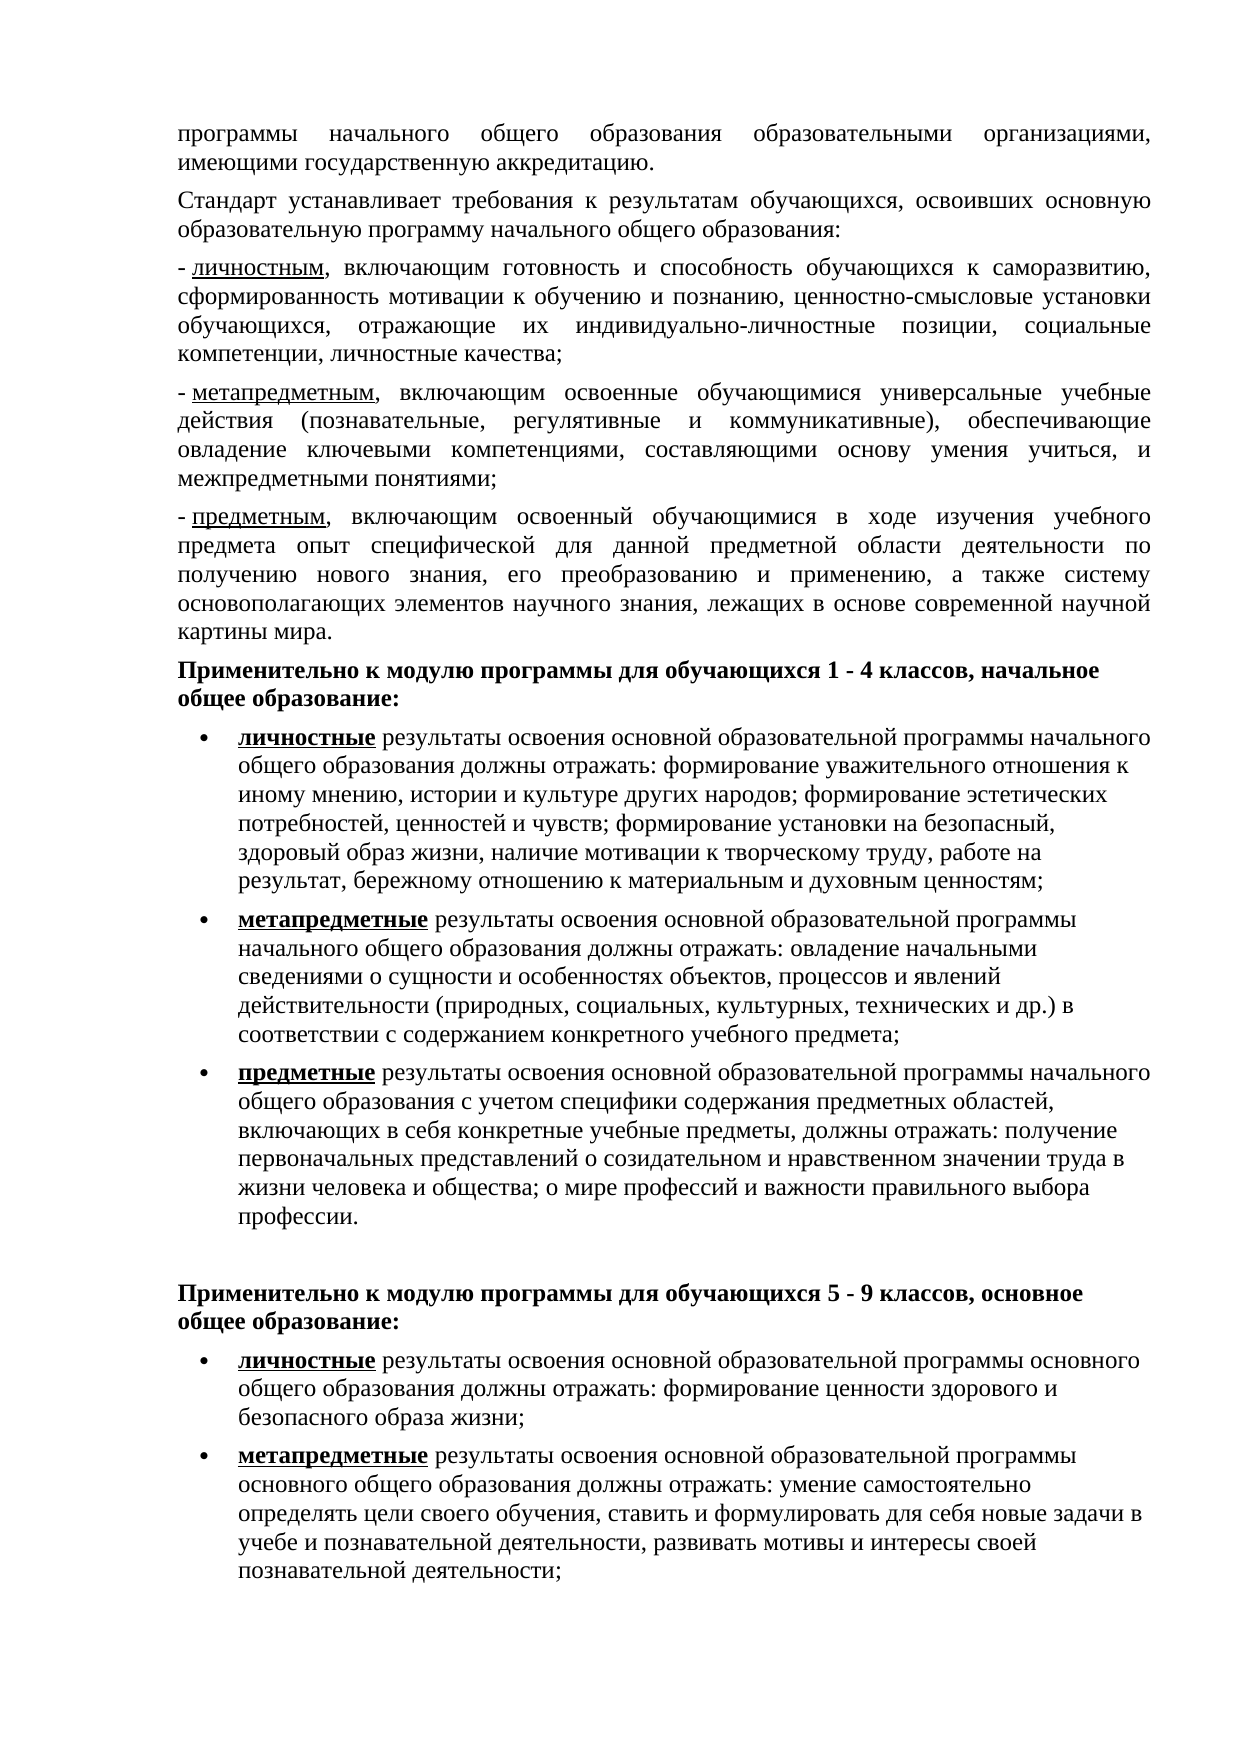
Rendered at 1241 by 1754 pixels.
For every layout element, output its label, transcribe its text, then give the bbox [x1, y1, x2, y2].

text Применительно к модулю программы для обучающихся 1 - 4 классов, начальное общее образование: [177, 655, 1152, 712]
list метапредметные результаты освоения основной образовательной программы основного общего образования должны отражать: умение самостоятельно определять цели своего обучения, ставить и формулировать для себя новые задачи в учебе и познавательной деятельности, развивать мотивы и интересы своей познавательной деятельности; [200, 1441, 1152, 1584]
list личностные результаты освоения основной образовательной программы начального общего образования должны отражать: формирование уважительного отношения к иному мнению, истории и культуре других народов; формирование эстетических потребностей, ценностей и чувств; формирование установки на безопасный, здоровый образ жизни, наличие мотивации к творческому труду, работе на результат, бережному отношению к материальным и духовным ценностям; [200, 722, 1152, 894]
text Стандарт устанавливает требования к результатам обучающихся, освоивших основную образовательную программу начального общего образования: [177, 185, 1152, 243]
text Применительно к модулю программы для обучающихся 5 - 9 классов, основное общее образование: [177, 1278, 1152, 1335]
list предметные результаты освоения основной образовательной программы начального общего образования с учетом специфики содержания предметных областей, включающих в себя конкретные учебные предметы, должны отражать: получение первоначальных представлений о созидательном и нравственном значении труда в жизни человека и общества; о мире профессий и важности правильного выбора профессии. [200, 1057, 1152, 1230]
text - предметным, включающим освоенный обучающимися в ходе изучения учебного предмета опыт специфической для данной предметной области деятельности по получению нового знания, его преобразованию и применению, а также систему основополагающих элементов научного знания, лежащих в основе современной научной картины мира. [177, 501, 1152, 645]
text - личностным, включающим готовность и способность обучающихся к саморазвитию, сформированность мотивации к обучению и познанию, ценностно-смысловые установки обучающихся, отражающие их индивидуально-личностные позиции, социальные компетенции, личностные качества; [177, 252, 1152, 367]
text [177, 118, 1152, 176]
list метапредметные результаты освоения основной образовательной программы начального общего образования должны отражать: овладение начальными сведениями о сущности и особенностях объектов, процессов и явлений действительности (природных, социальных, культурных, технических и др.) в соответствии с содержанием конкретного учебного предмета; [200, 904, 1152, 1048]
text - метапредметным, включающим освоенные обучающимися универсальные учебные действия (познавательные, регулятивные и коммуникативные), обеспечивающие овладение ключевыми компетенциями, составляющими основу умения учиться, и межпредметными понятиями; [177, 377, 1152, 492]
list личностные результаты освоения основной образовательной программы основного общего образования должны отражать: формирование ценности здорового и безопасного образа жизни; [200, 1345, 1152, 1431]
